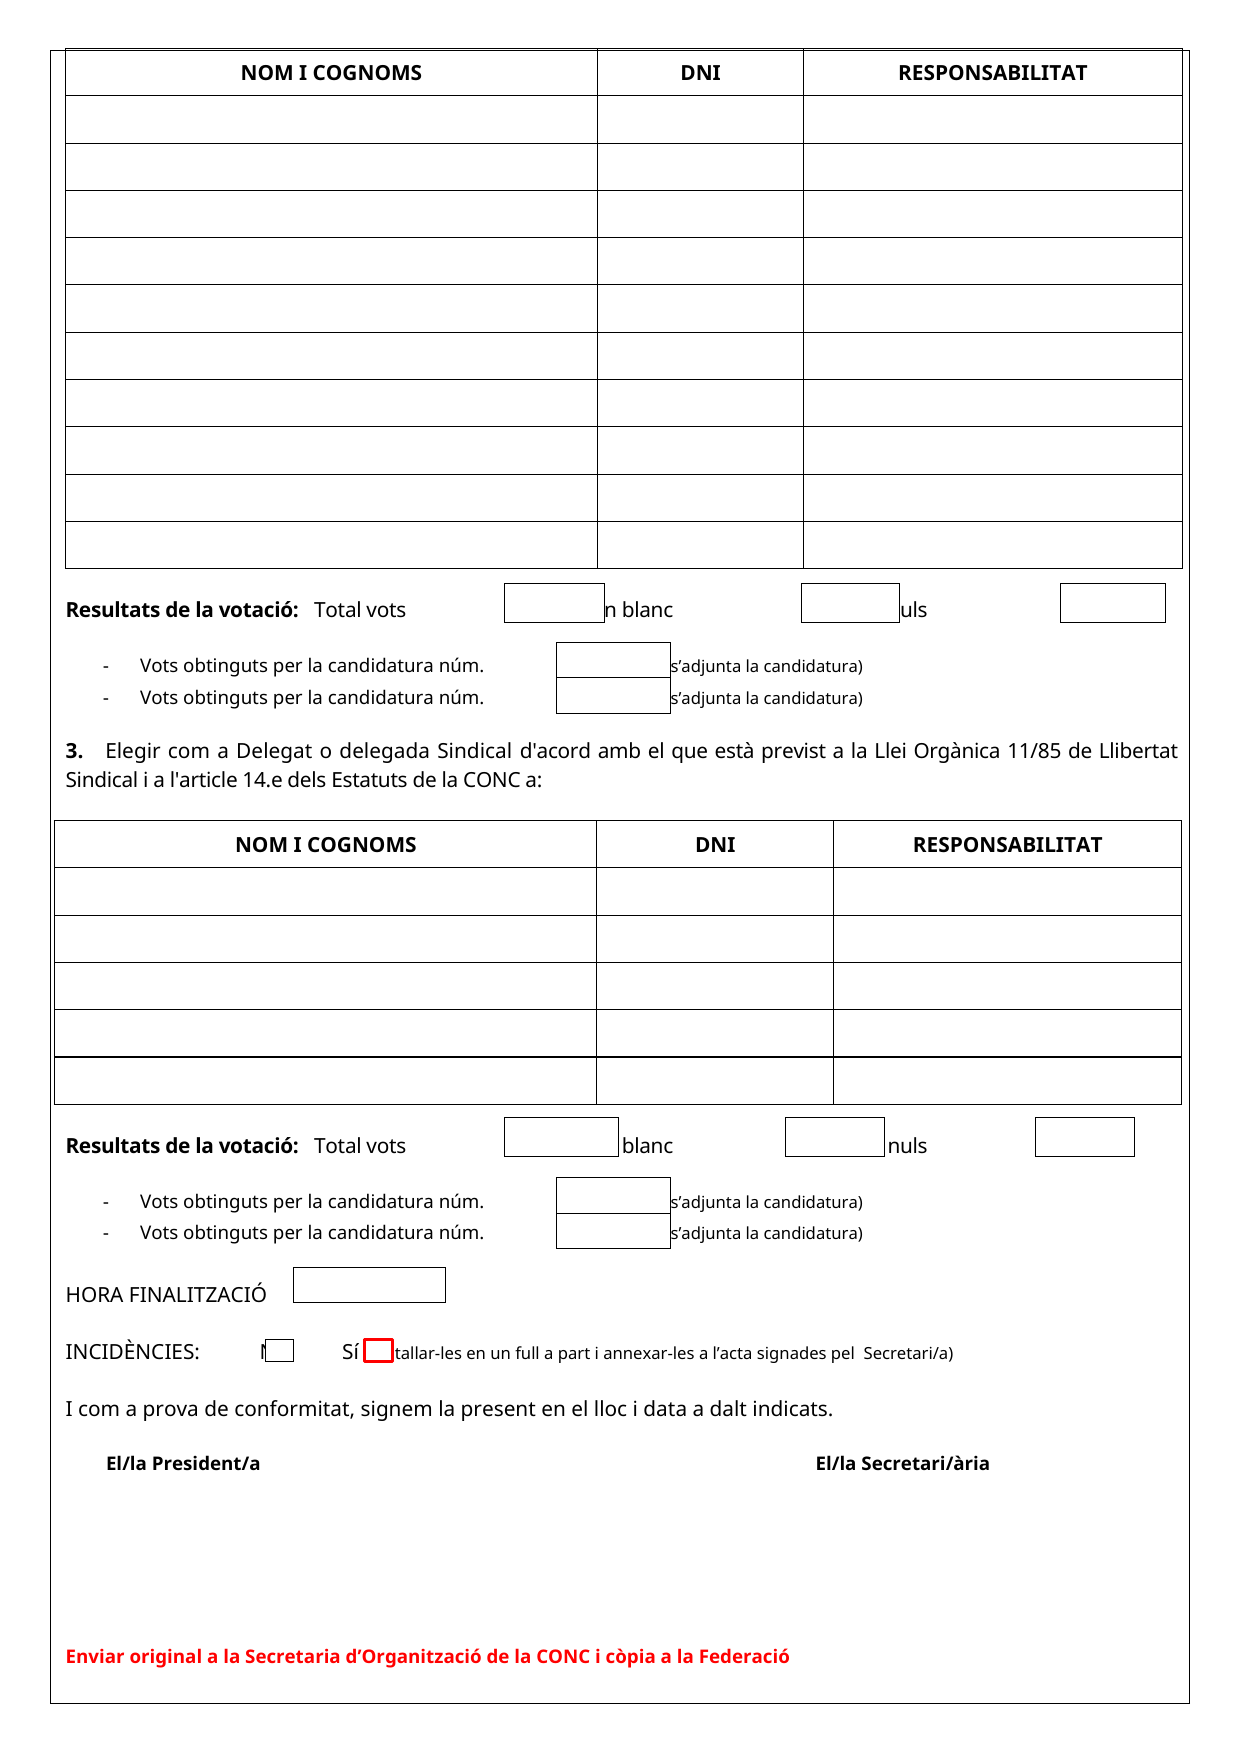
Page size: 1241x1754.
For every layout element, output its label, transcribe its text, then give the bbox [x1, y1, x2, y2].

text HORA FINALITZACIÓ [65, 1277, 1179, 1308]
table_cell [66, 285, 597, 332]
table_cell [804, 333, 1182, 379]
table_cell [804, 380, 1182, 426]
table_cell [55, 963, 596, 1009]
table_cell [66, 333, 597, 379]
table_cell [598, 475, 803, 521]
table_cell [804, 96, 1182, 142]
table_cell [804, 191, 1182, 237]
table_cell [66, 475, 597, 521]
list Vots obtinguts per la candidatura núm. (s’adjunta la candidatura) [103, 1183, 556, 1215]
table_cell [598, 96, 803, 142]
list Vots obtinguts per la candidatura núm. (s’adjunta la candidatura) [671, 1215, 1179, 1246]
table_cell [55, 1010, 596, 1056]
table_cell [598, 238, 803, 284]
list Vots obtinguts per la candidatura núm. (s’adjunta la candidatura) [103, 1215, 556, 1246]
table_cell [597, 1010, 833, 1056]
table_cell [597, 1058, 833, 1104]
table_cell [55, 868, 596, 914]
table_cell [598, 427, 803, 473]
table_cell [804, 144, 1182, 190]
table_cell [598, 191, 803, 237]
list Vots obtinguts per la candidatura núm. (s’adjunta la candidatura) [103, 648, 556, 679]
text Enviar original a la Secretaria d’Organització de la CONC i còpia a la Federació [65, 1644, 1179, 1669]
table_cell [804, 475, 1182, 521]
table_header NOM I COGNOMS [66, 51, 597, 95]
table_cell [598, 380, 803, 426]
table_cell [66, 144, 597, 190]
table_header RESPONSABILITAT [834, 821, 1181, 867]
table_cell [598, 522, 803, 568]
text Resultats de la votació: Total vots Vots en blanc Vots nuls [65, 595, 1179, 624]
table_cell [66, 238, 597, 284]
table_cell [66, 427, 597, 473]
table_cell [66, 522, 597, 568]
table_cell [66, 380, 597, 426]
table_cell [66, 191, 597, 237]
table_cell [597, 868, 833, 914]
table_cell [834, 868, 1181, 914]
table_cell [55, 916, 596, 962]
text I com a prova de conformitat, signem la present en el lloc i data a dalt indicats. [65, 1394, 1179, 1422]
table_cell [597, 916, 833, 962]
list Vots obtinguts per la candidatura núm. (s’adjunta la candidatura) [103, 679, 556, 710]
table_cell [834, 1058, 1181, 1104]
table_cell [834, 963, 1181, 1009]
table_cell [804, 427, 1182, 473]
text INCIDÈNCIES: No Sí (detallar-les en un full a part i annexar-les a l’acta signades pel Secretari/a) [65, 1337, 1179, 1365]
text Resultats de la votació: Total vots Vots en blanc Vots nuls [65, 1131, 1179, 1159]
table_cell [834, 916, 1181, 962]
text 3. Elegir com a Delegat o delegada Sindical d'acord amb el que està previst a la Llei Orgànica 11/85 de Llibertat Sindical i a l'article 14.e dels Estatuts de la CONC a: [65, 737, 1179, 793]
list Vots obtinguts per la candidatura núm. (s’adjunta la candidatura) [671, 648, 1179, 679]
table_cell [597, 963, 833, 1009]
table_cell [66, 96, 597, 142]
table_header RESPONSABILITAT [804, 51, 1182, 95]
table_cell [598, 144, 803, 190]
table_cell [598, 285, 803, 332]
table_cell [804, 522, 1182, 568]
table_header DNI [598, 51, 803, 95]
list Vots obtinguts per la candidatura núm. (s’adjunta la candidatura) [671, 679, 1179, 710]
table_cell [804, 238, 1182, 284]
table_cell [598, 333, 803, 379]
table_header NOM I COGNOMS [55, 821, 596, 867]
table_header DNI [597, 821, 833, 867]
text El/la President/a El/la Secretari/ària [106, 1451, 1179, 1476]
list Vots obtinguts per la candidatura núm. (s’adjunta la candidatura) [671, 1183, 1179, 1215]
table_cell [55, 1058, 596, 1104]
table_cell [834, 1010, 1181, 1056]
table_cell [804, 285, 1182, 332]
